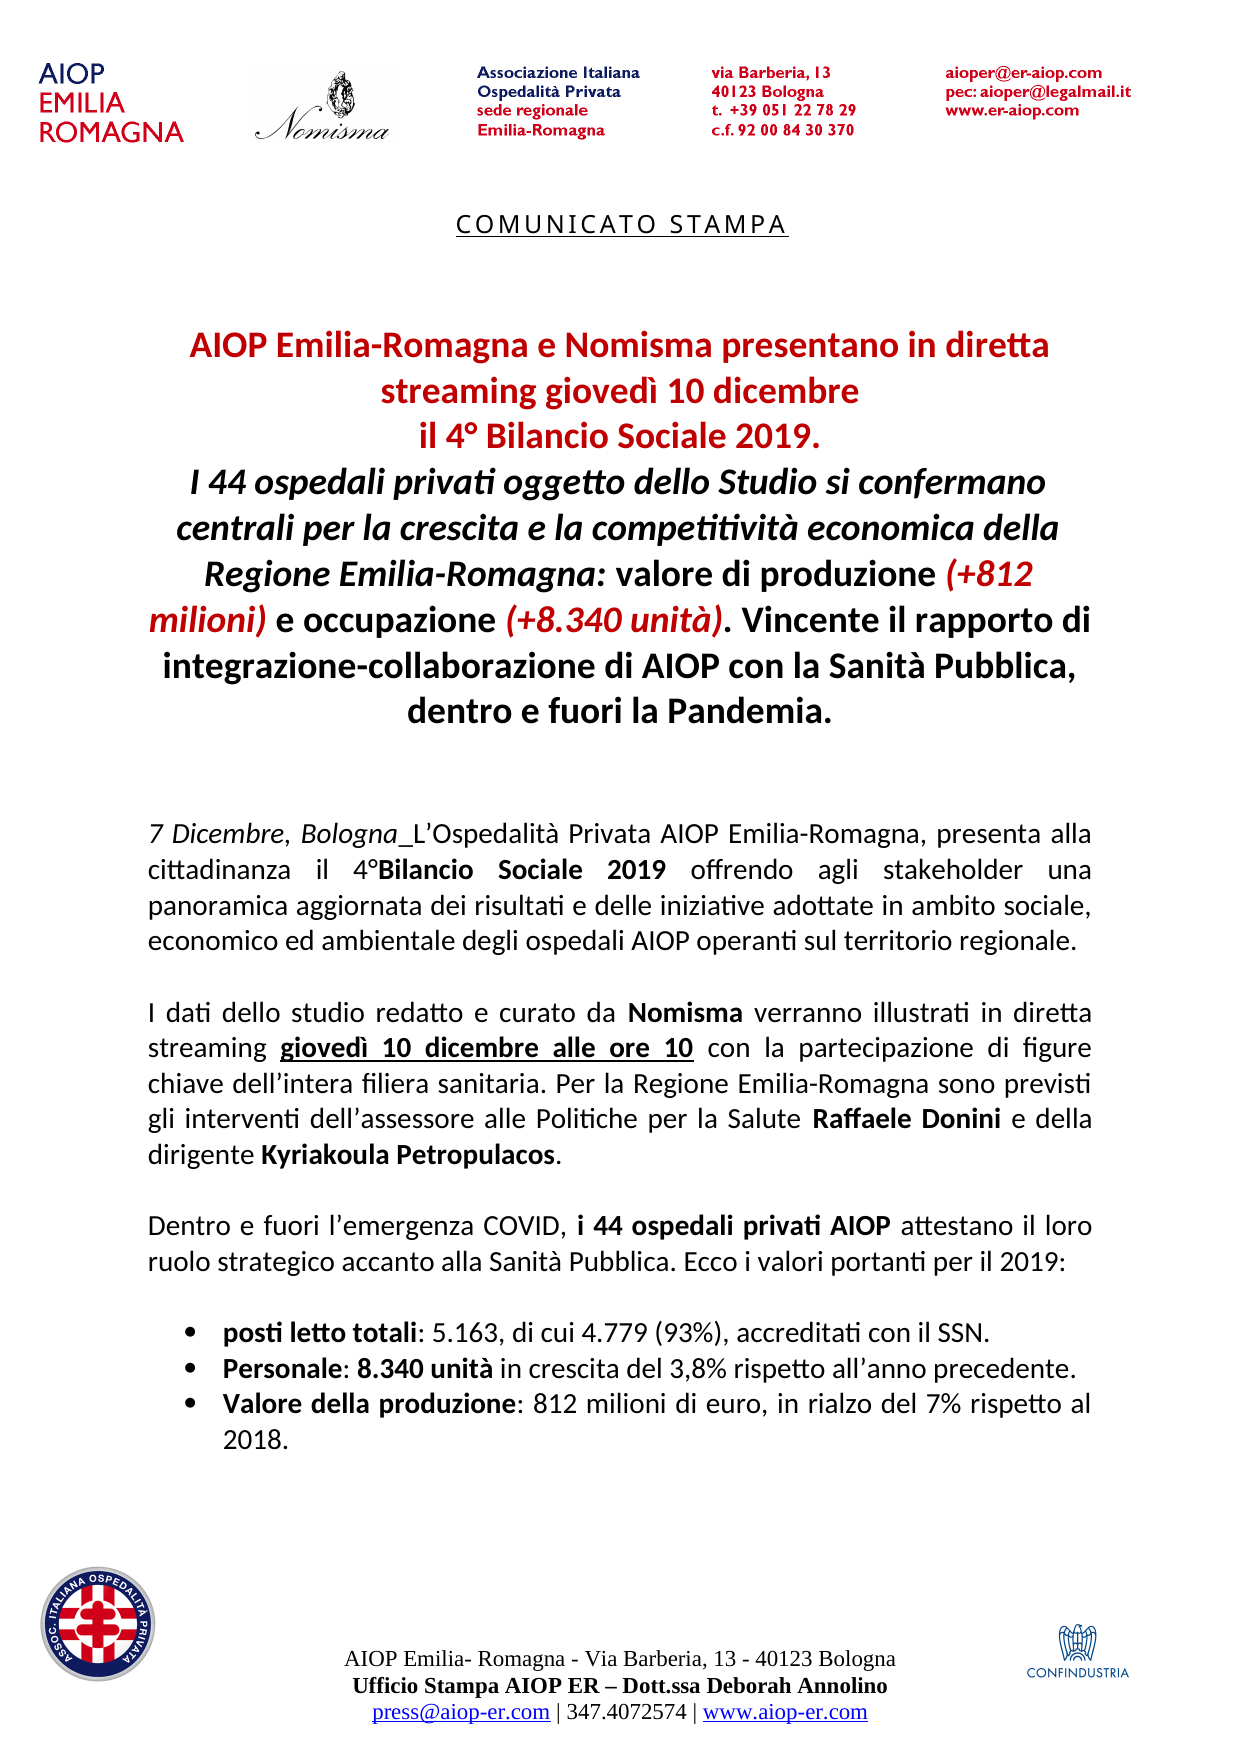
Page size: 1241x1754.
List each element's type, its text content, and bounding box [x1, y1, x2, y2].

list posti letto totali: 5.163, di cui 4.779 (93%), accreditati con il SSN. [185, 1314, 1092, 1350]
text I dati dello studio redatto e curato da Nomisma verranno illustrati in diretta streaming giovedì 10 dicembre alle ore 10 con la partecipazione di figure chiave dell’intera filiera sanitaria. Per la Regione Emilia-Romagna sono previsti gli interventi dell’assessore alle Politiche per la Salute Raffaele Donini e della dirigente Kyriakoula Petropulacos. [148, 994, 1092, 1172]
picture [0, 0, 1204, 1752]
list Personale: 8.340 unità in crescita del 3,8% rispetto all’anno precedente. [185, 1350, 1092, 1386]
text COMUNICATO STAMPA [148, 207, 1092, 241]
list Valore della produzione: 812 milioni di euro, in rialzo del 7% rispetto al 2018. [185, 1386, 1092, 1457]
text I 44 ospedali privati oggetto dello Studio si confermano centrali per la crescita e la competitività economica della Regione Emilia-Romagna: valore di produzione (+812 milioni) e occupazione (+8.340 unità). Vincente il rapporto di integrazione-collaborazione di AIOP con la Sanità Pubblica, dentro e fuori la Pandemia. [148, 458, 1092, 733]
text Dentro e fuori l’emergenza COVID, i 44 ospedali privati AIOP attestano il loro ruolo strategico accanto alla Sanità Pubblica. Ecco i valori portanti per il 2019: [148, 1207, 1092, 1279]
text 7 Dicembre, Bologna_L’Ospedalità Privata AIOP Emilia-Romagna, presenta alla cittadinanza il 4°Bilancio Sociale 2019 offrendo agli stakeholder una panoramica aggiornata dei risultati e delle iniziative adottate in ambito sociale, economico ed ambientale degli ospedali AIOP operanti sul territorio regionale. [148, 816, 1092, 958]
text il 4° Bilancio Sociale 2019. [148, 412, 1092, 458]
text AIOP Emilia-Romagna e Nomisma presentano in diretta streaming giovedì 10 dicembre [148, 321, 1092, 412]
